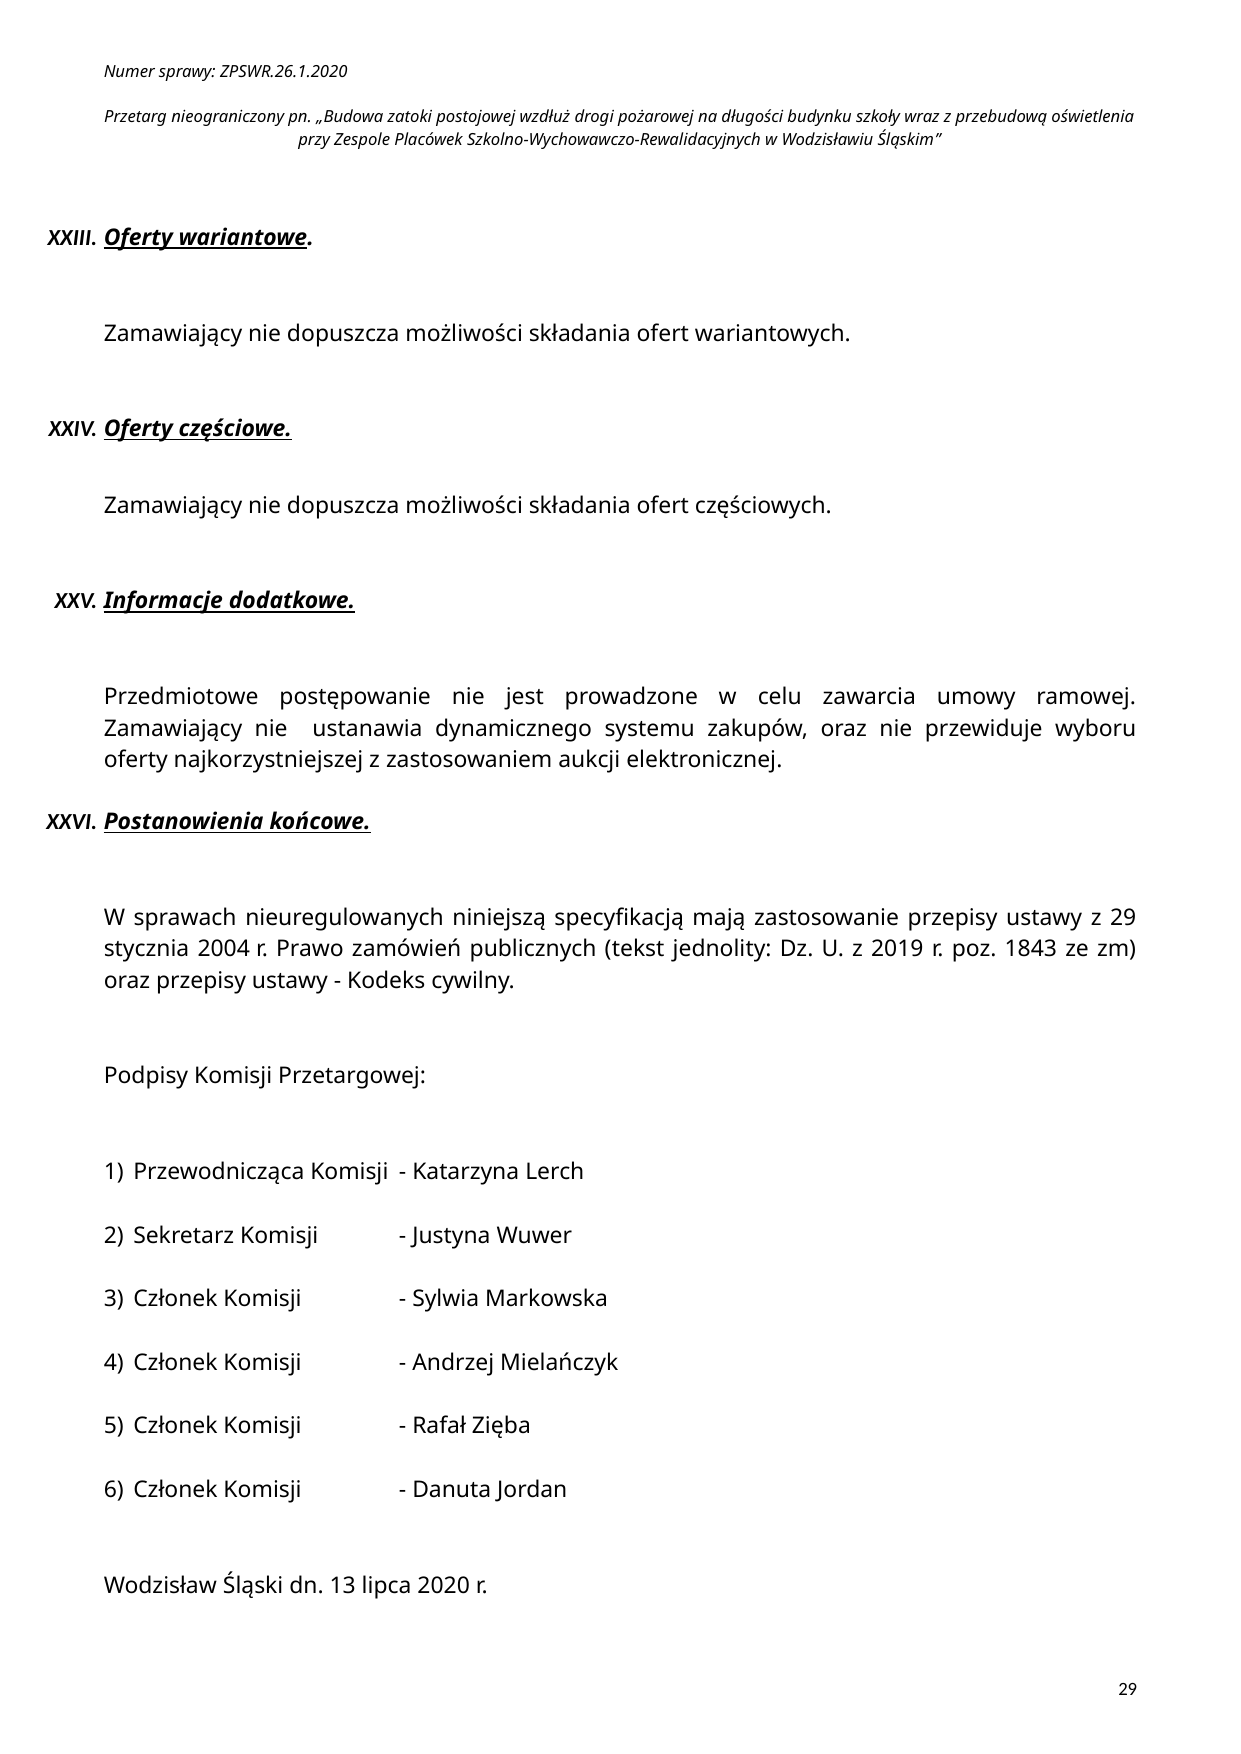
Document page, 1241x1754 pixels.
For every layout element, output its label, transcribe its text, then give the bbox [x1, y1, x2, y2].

list Członek Komisji - Sylwia Markowska [103, 1282, 1137, 1314]
text Zamawiający nie dopuszcza możliwości składania ofert częściowych. [103, 489, 1137, 520]
text Zamawiający nie dopuszcza możliwości składania ofert wariantowych. [103, 316, 1137, 348]
list Oferty częściowe. [97, 412, 1137, 443]
list Członek Komisji - Danuta Jordan [103, 1473, 1137, 1504]
text Wodzisław Śląski dn. 13 lipca 2020 r. [103, 1569, 1137, 1600]
text W sprawach nieuregulowanych niniejszą specyfikacją mają zastosowanie przepisy ustawy z 29 stycznia 2004 r. Prawo zamówień publicznych (tekst jednolity: Dz. U. z 2019 r. poz. 1843 ze zm) oraz przepisy ustawy - Kodeks cywilny. [103, 901, 1137, 995]
list Przewodnicząca Komisji - Katarzyna Lerch [103, 1155, 1137, 1187]
text Przedmiotowe postępowanie nie jest prowadzone w celu zawarcia umowy ramowej. Zamawiający nie ustanawia dynamicznego systemu zakupów, oraz nie przewiduje wyboru oferty najkorzystniejszej z zastosowaniem aukcji elektronicznej. [103, 680, 1137, 774]
list Oferty wariantowe. [97, 221, 1137, 252]
list Postanowienia końcowe. [97, 805, 1137, 837]
list Informacje dodatkowe. [97, 584, 1137, 616]
list Członek Komisji - Rafał Zięba [103, 1409, 1137, 1441]
list Sekretarz Komisji - Justyna Wuwer [103, 1219, 1137, 1250]
list Członek Komisji - Andrzej Mielańczyk [103, 1346, 1137, 1377]
text Podpisy Komisji Przetargowej: [103, 1059, 1137, 1091]
